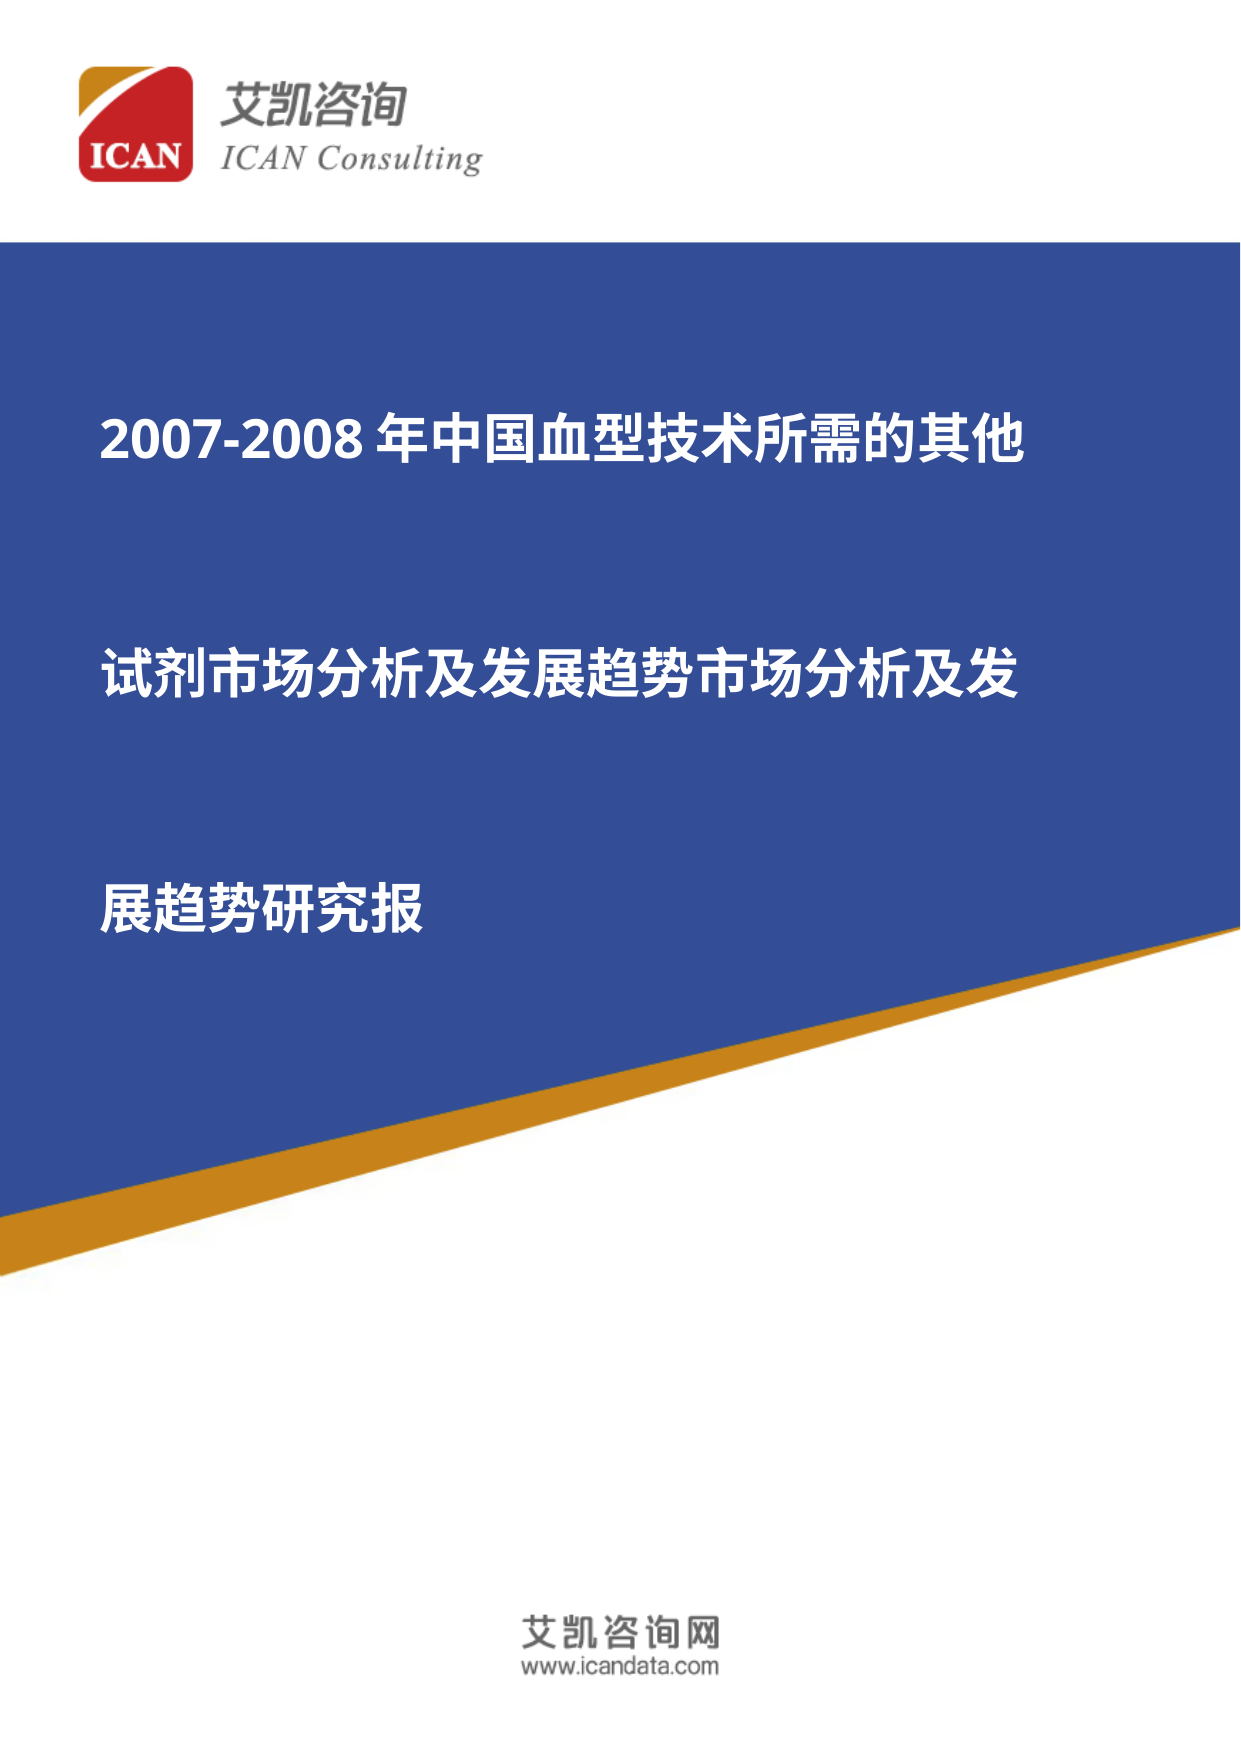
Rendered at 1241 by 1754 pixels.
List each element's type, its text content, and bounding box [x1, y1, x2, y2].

subtitle 2007-2008年中国血型技术所需的其他试剂市场分析及发展趋势市场分析及发展趋势研究报 [99, 386, 1053, 953]
picture [0, 5, 1241, 1754]
